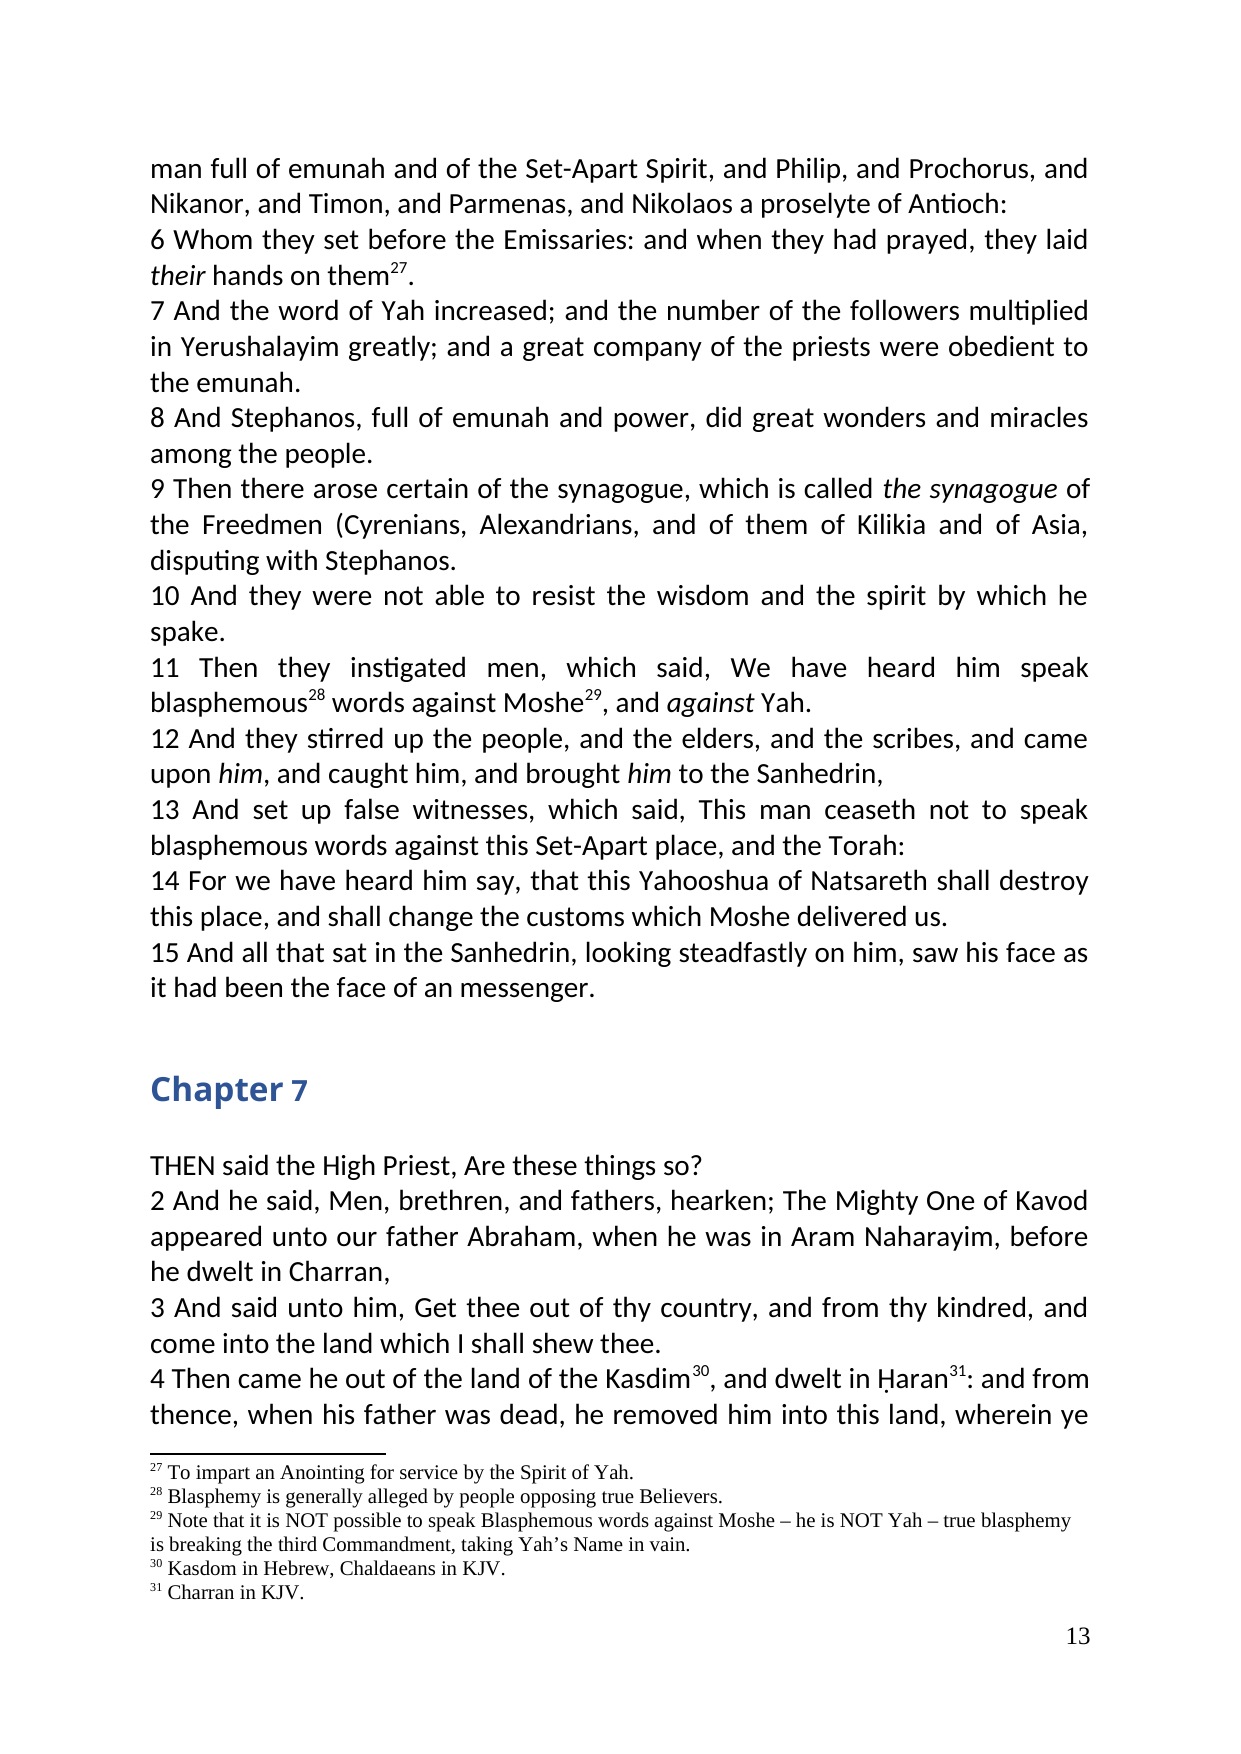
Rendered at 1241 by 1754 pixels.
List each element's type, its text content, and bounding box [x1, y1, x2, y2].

text 12 And they stirred up the people, and the elders, and the scribes, and came upon him, and caught him, and brought him to the Sanhedrin, [150, 720, 1090, 791]
text 10 And they were not able to resist the wisdom and the spirit by which he spake. [150, 577, 1090, 649]
text 7 And the word of Yah increased; and the number of the followers multiplied in Yerushalayim greatly; and a great company of the priests were obedient to the emunah. [150, 292, 1090, 399]
text 3 And said unto him, Get thee out of thy country, and from thy kindred, and come into the land which I shall shew thee. [150, 1289, 1090, 1360]
text THEN said the High Priest, Are these things so? [150, 1147, 1090, 1182]
text 2 And he said, Men, brethren, and fathers, hearken; The Mighty One of Kavod appeared unto our father Abraham, when he was in Aram Naharayim, before he dwelt in Charran, [150, 1182, 1090, 1289]
text 9 Then there arose certain of the synagogue, which is called the synagogue of the Freedmen (Cyrenians, Alexandrians, and of them of Kilikia and of Asia, disputing with Stephanos. [150, 471, 1090, 577]
text 14 For we have heard him say, that this Yahooshua of Natsareth shall destroy this place, and shall change the customs which Moshe delivered us. [150, 862, 1090, 934]
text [150, 150, 1090, 221]
subtitle Chapter 7 [150, 1066, 1090, 1111]
text 8 And Stephanos, full of emunah and power, did great wonders and miracles among the people. [150, 399, 1090, 471]
text 11 Then they instigated men, which said, We have heard him speak blasphemous words against Moshe, and against Yah. [150, 649, 1090, 720]
text 13 And set up false witnesses, which said, This man ceaseth not to speak blasphemous words against this Set-Apart place, and the Torah: [150, 791, 1090, 862]
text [150, 1360, 1090, 1432]
text 15 And all that sat in the Sanhedrin, looking steadfastly on him, saw his face as it had been the face of an messenger. [150, 934, 1090, 1005]
text 6 Whom they set before the Emissaries: and when they had prayed, they laid their hands on them. [150, 221, 1090, 292]
